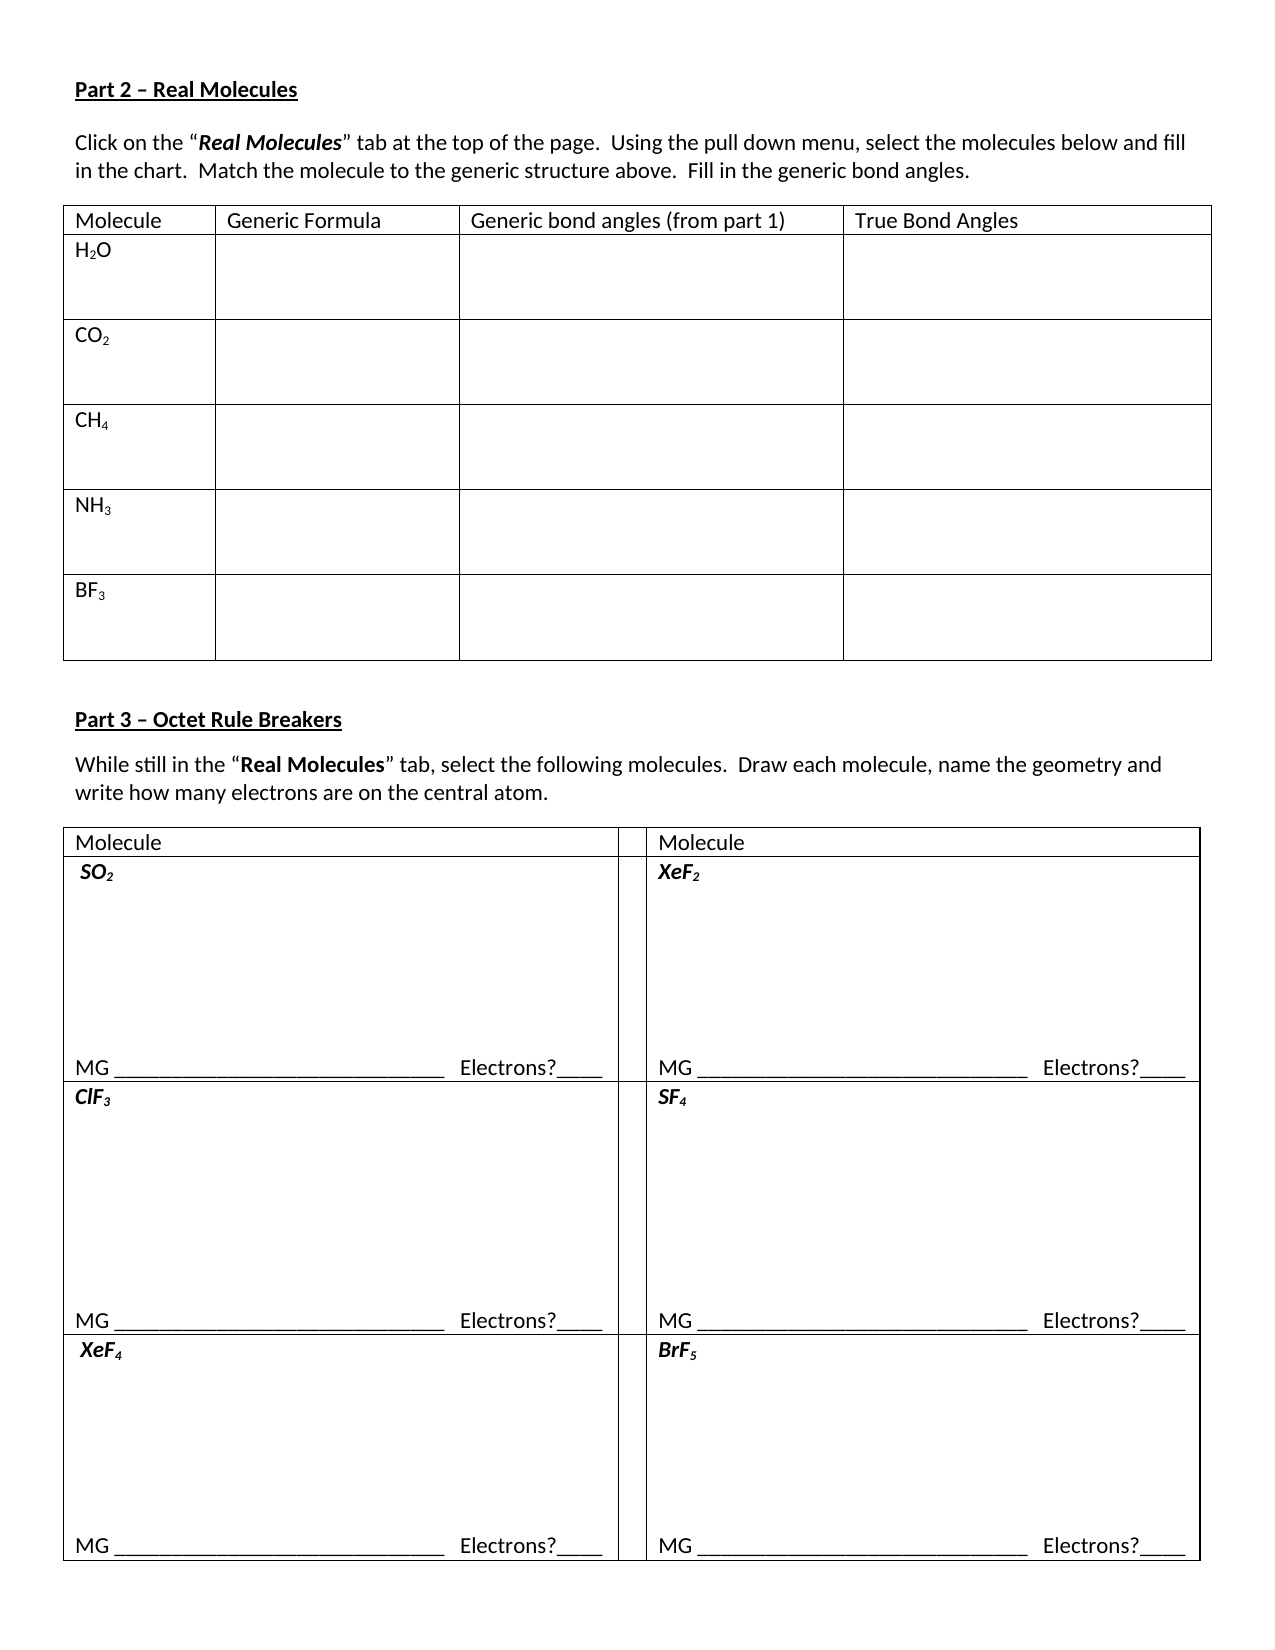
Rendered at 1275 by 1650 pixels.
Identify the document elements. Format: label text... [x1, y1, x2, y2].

table_cell [216, 235, 459, 319]
table_cell [216, 575, 459, 659]
table_header Molecule [647, 828, 1199, 856]
table_cell [844, 235, 1211, 319]
table_cell BF3 [64, 575, 215, 659]
table_cell [216, 490, 459, 574]
table_cell [619, 857, 646, 1081]
text While still in the “Real Molecules” tab, select the following molecules. Draw each molecule, name the geometry and write how many electrons are on the central atom. [75, 750, 1200, 806]
text Part 3 – Octet Rule Breakers [75, 705, 1200, 733]
table_cell [844, 575, 1211, 659]
table_cell CH4 [64, 405, 215, 489]
table_cell [460, 490, 843, 574]
table_header [619, 828, 646, 856]
table_cell SF4 MG _____________________________ Electrons?____ [647, 1082, 1199, 1334]
table_cell [460, 405, 843, 489]
table_cell XeF2 MG _____________________________ Electrons?____ [647, 857, 1199, 1081]
table_header Molecule [64, 206, 215, 234]
table_cell SO2 MG _____________________________ Electrons?____ [64, 857, 618, 1081]
table_cell [619, 1082, 646, 1334]
text Part 2 – Real Molecules [75, 75, 1200, 103]
text Click on the “Real Molecules” tab at the top of the page. Using the pull down menu, select the molecules below and fill in the chart. Match the molecule to the generic structure above. Fill in the generic bond angles. [75, 128, 1200, 184]
table_cell H2O [64, 235, 215, 319]
table_cell [460, 320, 843, 404]
table_cell [216, 405, 459, 489]
table_cell CO2 [64, 320, 215, 404]
table_cell [460, 235, 843, 319]
table_header Generic bond angles (from part 1) [460, 206, 843, 234]
table_cell [844, 490, 1211, 574]
table_header True Bond Angles [844, 206, 1211, 234]
table_cell XeF4 MG _____________________________ Electrons?____ [64, 1335, 618, 1559]
table_cell [460, 575, 843, 659]
table_header Generic Formula [216, 206, 459, 234]
table_header Molecule [64, 828, 618, 856]
table_cell [844, 405, 1211, 489]
table_cell ClF3 MG _____________________________ Electrons?____ [64, 1082, 618, 1334]
table_cell [619, 1335, 646, 1559]
table_cell [844, 320, 1211, 404]
table_cell [216, 320, 459, 404]
table_cell BrF5 MG _____________________________ Electrons?____ [647, 1335, 1199, 1559]
table_cell NH3 [64, 490, 215, 574]
